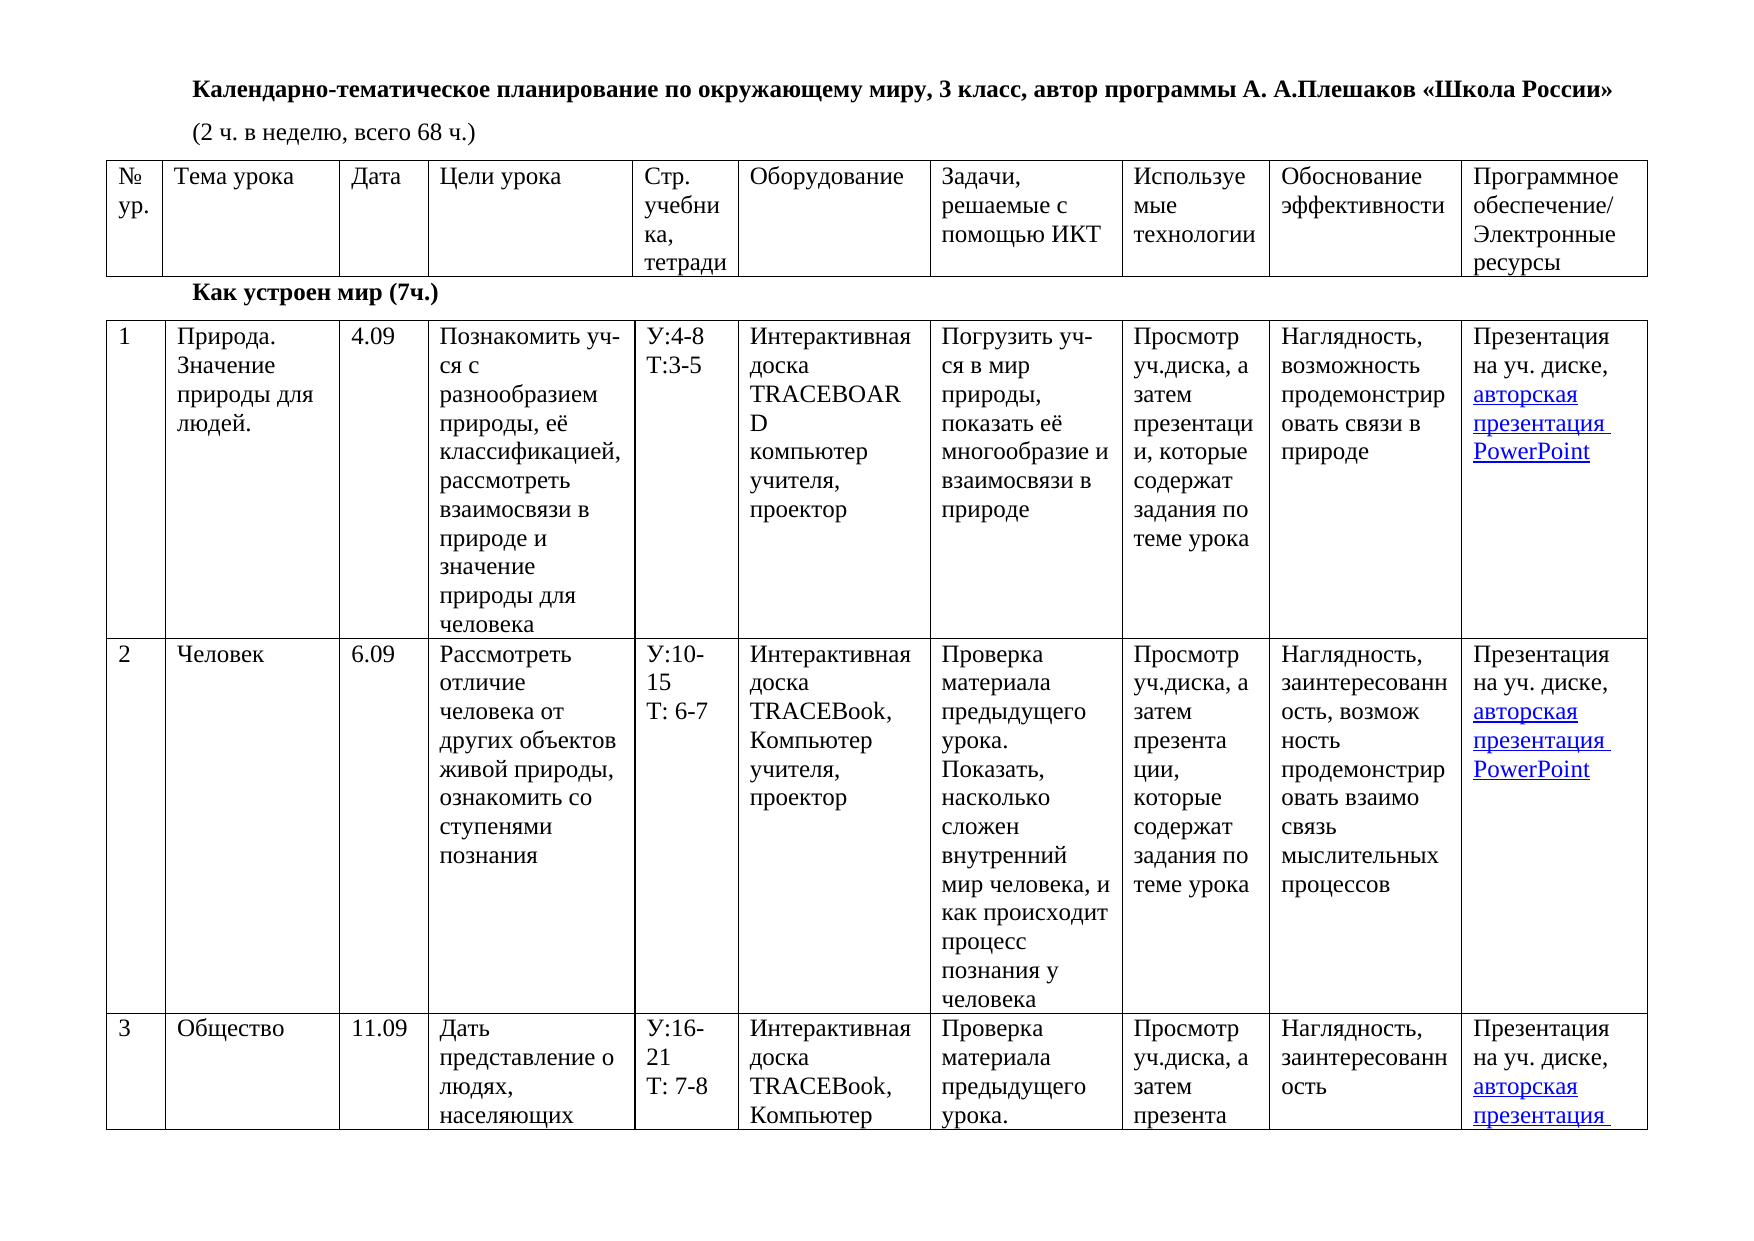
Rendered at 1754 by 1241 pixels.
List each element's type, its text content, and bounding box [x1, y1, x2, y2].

table_cell 3 [107, 1014, 165, 1128]
table_header Задачи, решаемые с помощью ИКТ [931, 161, 1122, 276]
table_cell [429, 1014, 634, 1128]
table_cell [1123, 1014, 1269, 1128]
table_cell 2 [107, 639, 165, 1012]
text (2 ч. в неделю, всего 68 ч.) [118, 117, 1636, 146]
table_cell Просмотр уч.диска, а затем презента ции, которые содержат задания по теме урока [1123, 639, 1269, 1012]
table_header 4.09 [340, 321, 428, 638]
table_header 1 [107, 321, 165, 638]
table_cell Интерактивная доска TRACEBook, Компьютер учителя, проектор [739, 639, 930, 1012]
table_header Познакомить уч-ся с разнообразием природы, её классификацией, рассмотреть взаимосвязи в природе и значение природы для человека [429, 321, 634, 638]
table_cell Презентация на уч. диске, авторская презентация PowerPoint [1462, 639, 1647, 1012]
table_cell 11.09 [340, 1014, 428, 1128]
table_cell Общество [166, 1014, 339, 1128]
text Календарно-тематическое планирование по окружающему миру, 3 класс, автор программы А. А.Плешаков «Школа России» [118, 74, 1636, 103]
table_cell У:10-15 Т: 6-7 [636, 639, 738, 1012]
table_header Тема урока [163, 161, 339, 276]
table_header Оборудование [739, 161, 930, 276]
table_cell Проверка материала предыдущего урока. Показать, насколько сложен внутренний мир человека, и как происходит процесс познания у человека [931, 639, 1122, 1012]
table_header Природа. Значение природы для людей. [166, 321, 339, 638]
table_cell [931, 1014, 1122, 1128]
table_header Погрузить уч-ся в мир природы, показать её многообразие и взаимосвязи в природе [931, 321, 1122, 638]
table_header У:4-8 Т:3-5 [636, 321, 738, 638]
table_header Стр. учебника, тетради [633, 161, 738, 276]
table_cell 6.09 [340, 639, 428, 1012]
table_header Презентация на уч. диске, авторская презентация PowerPoint [1462, 321, 1647, 638]
table_header Просмотр уч.диска, а затем презентации, которые содержат задания по теме урока [1123, 321, 1269, 638]
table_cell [739, 1014, 930, 1128]
table_cell У:16-21 Т: 7-8 [636, 1014, 738, 1128]
table_cell Человек [166, 639, 339, 1012]
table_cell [1462, 1014, 1647, 1128]
table_header Обоснование эффективности [1270, 161, 1461, 276]
table_header Интерактивная доска TRACEBOARD компьютер учителя, проектор [739, 321, 930, 638]
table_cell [1270, 1014, 1461, 1128]
table_cell Наглядность, заинтересованность, возмож ность продемонстрировать взаимо связь мыслительных процессов [1270, 639, 1461, 1012]
table_header Программное обеспечение/ Электронные ресурсы [1462, 161, 1647, 276]
text Как устроен мир (7ч.) [118, 277, 1636, 306]
table_header Наглядность, возможность продемонстрировать связи в природе [1270, 321, 1461, 638]
table_header № ур. [107, 161, 162, 276]
table_header Цели урока [429, 161, 632, 276]
table_header Дата [340, 161, 428, 276]
table_cell Рассмотреть отличие человека от других объектов живой природы, ознакомить со ступенями познания [429, 639, 634, 1012]
table_header Используемые технологии [1123, 161, 1269, 276]
